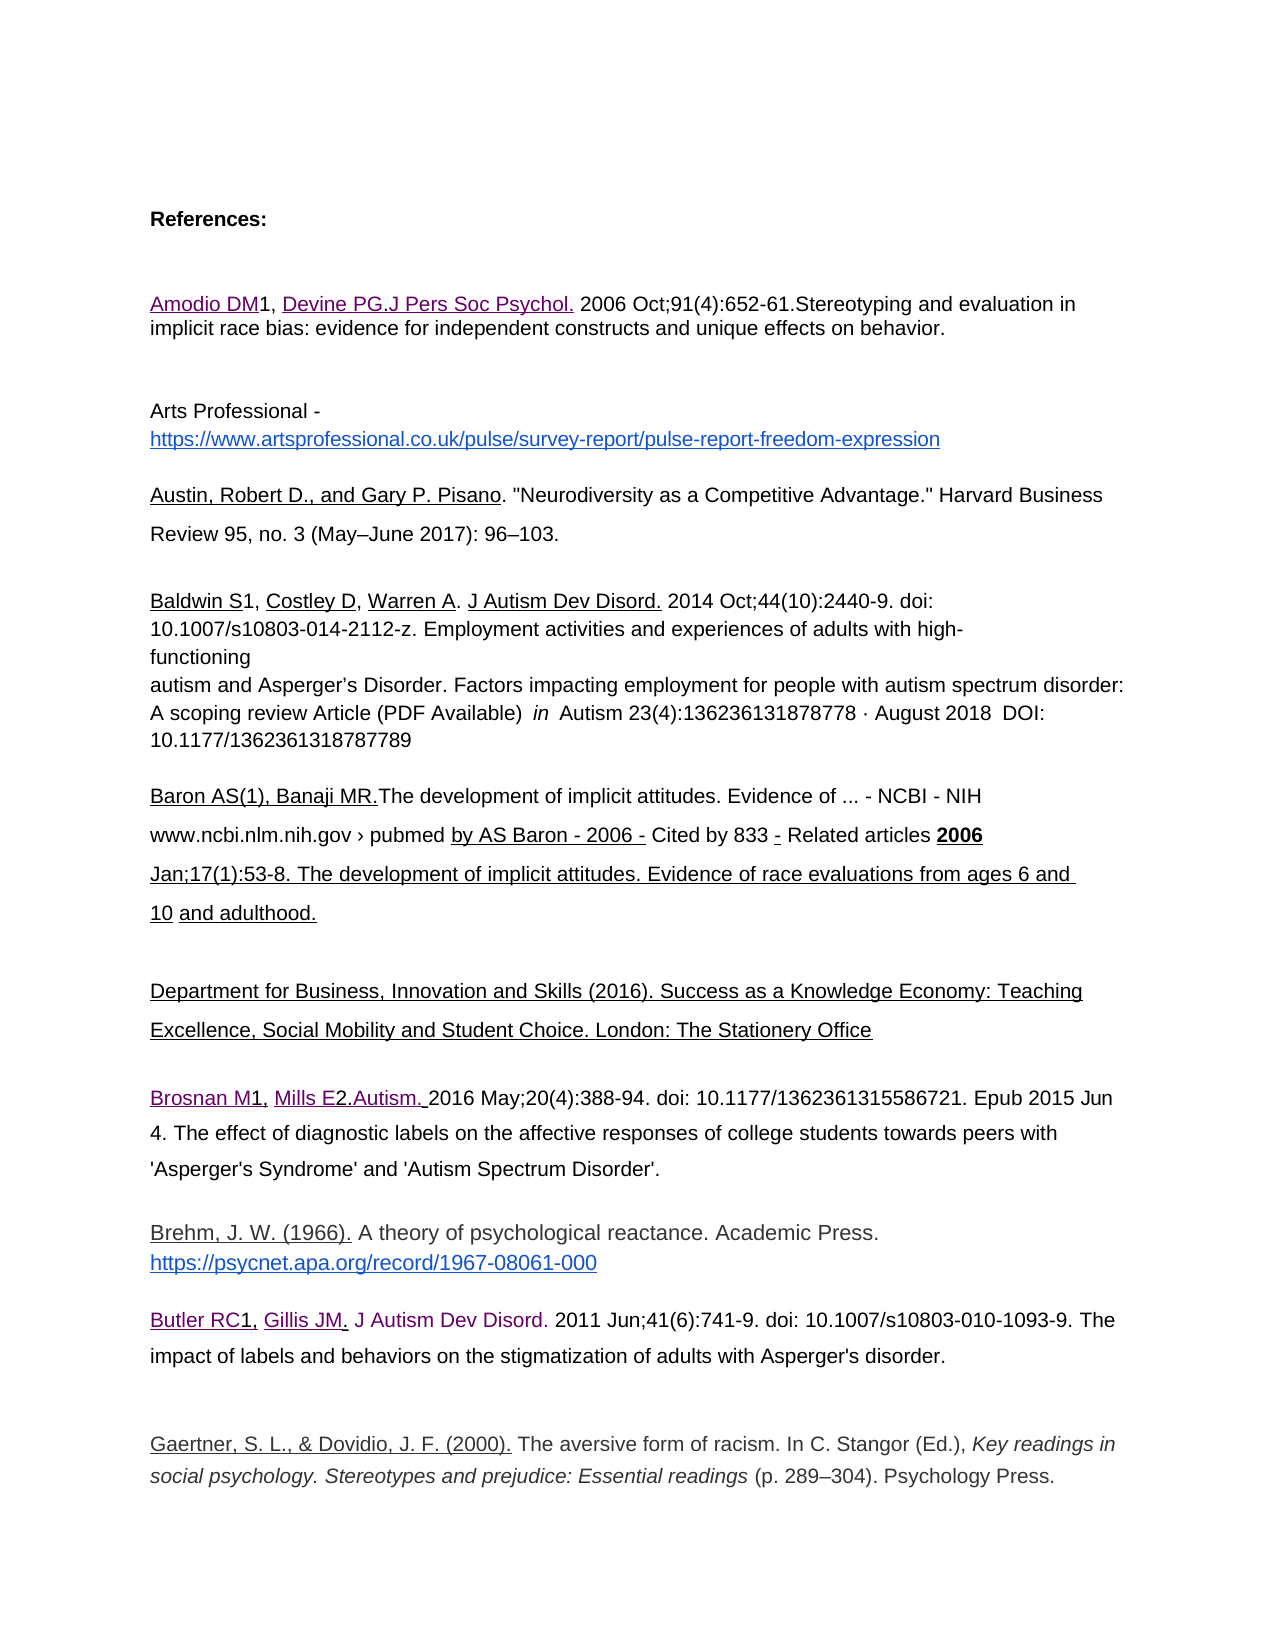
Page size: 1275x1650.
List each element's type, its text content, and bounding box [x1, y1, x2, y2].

text autism and Asperger’s Disorder. Factors impacting employment for people with autism spectrum disorder: A scoping review Article (PDF Available) in Autism 23(4):136236131878778 · August 2018 DOI: 10.1177/1362361318787789 [150, 673, 1125, 752]
text https://www.artsprofessional.co.uk/pulse/survey-report/pulse-report-freedom-expression [150, 427, 1135, 451]
text Arts Professional - [150, 399, 1135, 423]
text Baron AS(1), Banaji MR.The development of implicit attitudes. Evidence of ... - NCBI - NIH www.ncbi.nlm.nih.gov › pubmed by AS Baron - 2006 - Cited by 833 - Related articles 2006 Jan;17(1):53-8. The development of implicit attitudes. Evidence of race evaluations from ages 6 and 10 and adulthood. [150, 784, 1098, 925]
subtitle References: [150, 207, 1135, 231]
text Amodio DM1, Devine PG.J Pers Soc Psychol. 2006 Oct;91(4):652-61.Stereotyping and evaluation in implicit race bias: evidence for independent constructs and unique effects on behavior. [150, 291, 1121, 340]
text Gaertner, S. L., & Dovidio, J. F. (2000). The aversive form of racism. In C. Stangor (Ed.), Key readings in social psychology. Stereotypes and prejudice: Essential readings (p. 289–304). Psychology Press. [150, 1432, 1135, 1488]
text Department for Business, Innovation and Skills (2016). Success as a Knowledge Economy: Teaching Excellence, Social Mobility and Student Choice. London: The Stationery Office [150, 979, 1135, 1042]
text Brehm, J. W. (1966). A theory of psychological reactance. Academic Press. https://psycnet.apa.org/record/1967-08061-000 [150, 1220, 880, 1275]
text Baldwin S1, Costley D, Warren A. J Autism Dev Disord. 2014 Oct;44(10):2440-9. doi: 10.1007/s10803-014-2112-z. Employment activities and experiences of adults with high-functioning [150, 589, 1064, 669]
text Butler RC1, Gillis JM. J Autism Dev Disord. 2011 Jun;41(6):741-9. doi: 10.1007/s10803-010-1093-9. The impact of labels and behaviors on the stigmatization of adults with Asperger's disorder. [150, 1308, 1135, 1368]
text Brosnan M1, Mills E2.Autism. 2016 May;20(4):388-94. doi: 10.1177/1362361315586721. Epub 2015 Jun [150, 1085, 1135, 1109]
text Austin, Robert D., and Gary P. Pisano. "Neurodiversity as a Competitive Advantage." Harvard Business Review 95, no. 3 (May–June 2017): 96–103. [150, 483, 1135, 546]
text 4. The effect of diagnostic labels on the affective responses of college students towards peers with 'Asperger's Syndrome' and 'Autism Spectrum Disorder'. [150, 1121, 1135, 1181]
